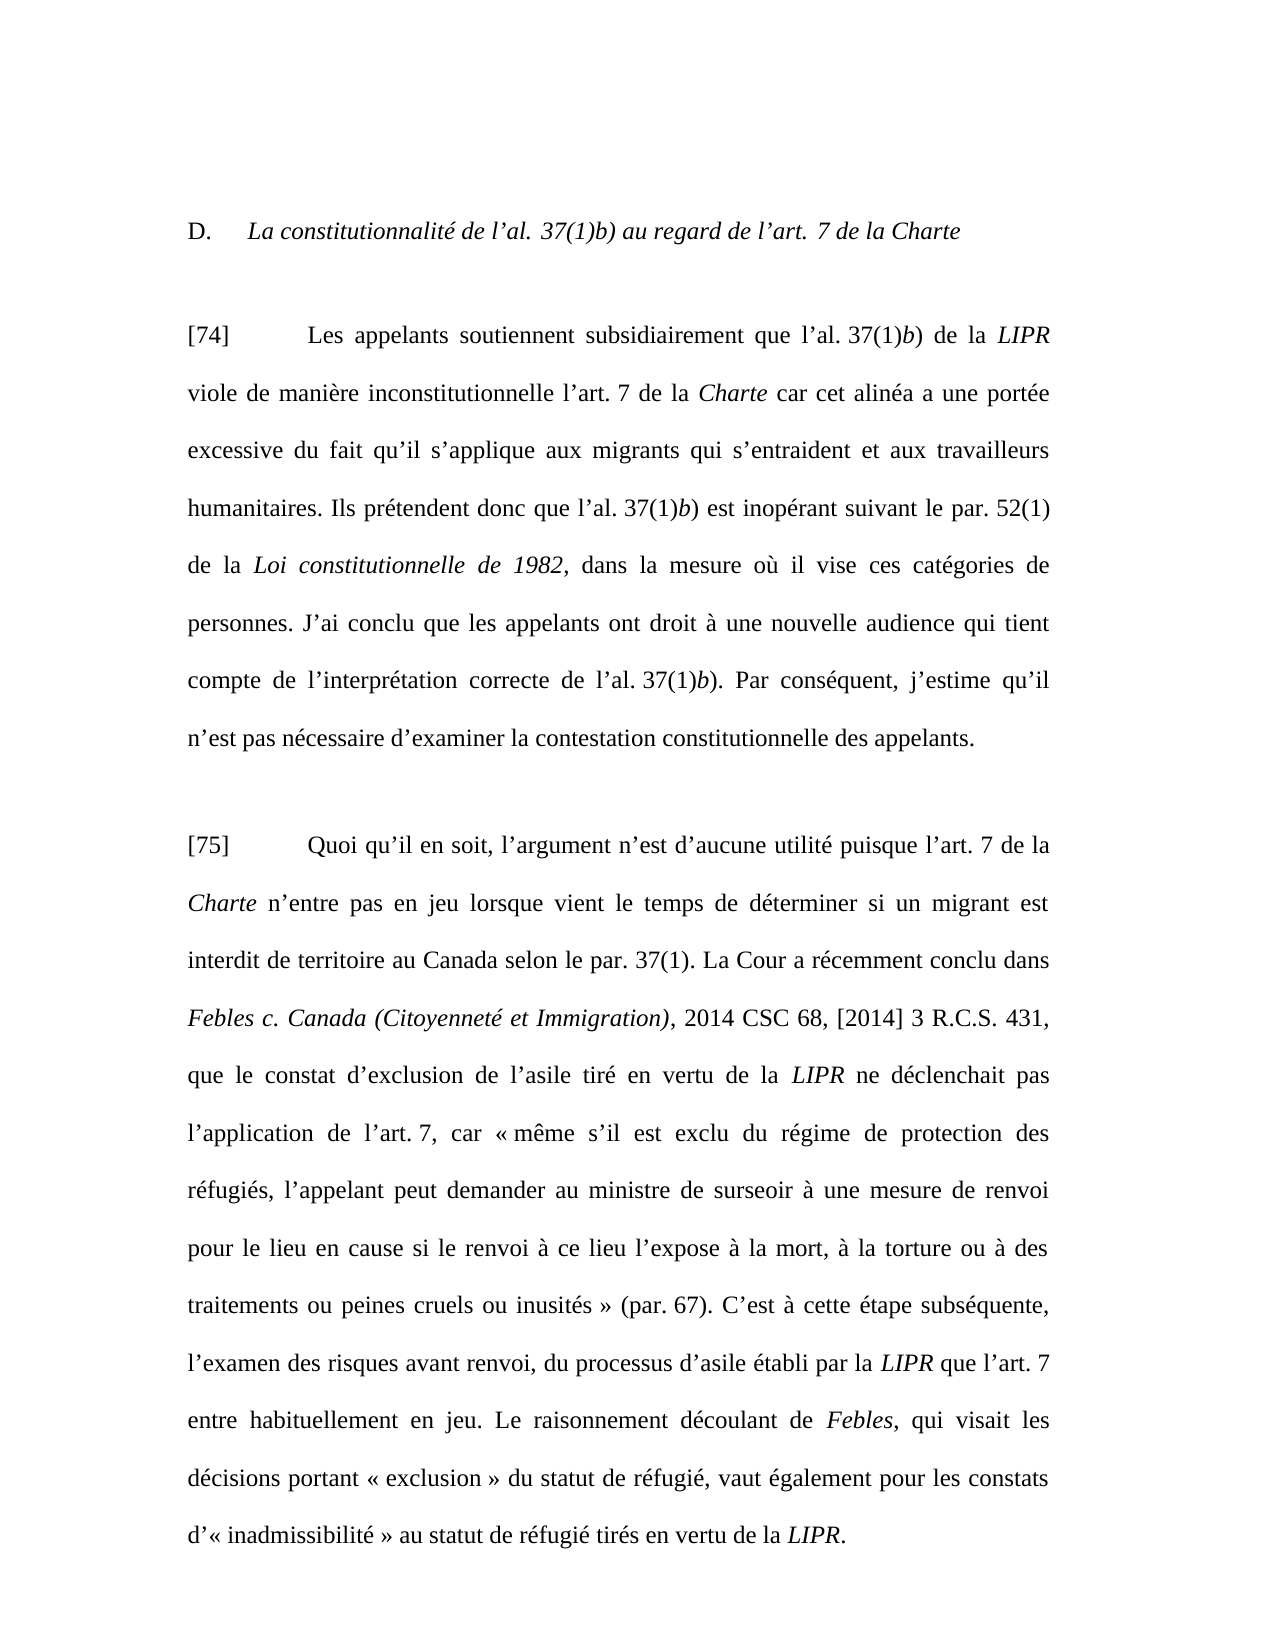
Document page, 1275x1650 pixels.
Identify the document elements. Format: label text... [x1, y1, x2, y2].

title D. La constitutionnalité de l’al. 37(1)b) au regard de l’art. 7 de la Charte [187, 216, 1050, 245]
text Les appelants soutiennent subsidiairement que l’al. 37(1)b) de la LIPR viole de manière inconstitutionnelle l’art. 7 de la Charte car cet alinéa a une portée excessive du fait qu’il s’applique aux migrants qui s’entraident et aux travailleurs humanitaires. Ils prétendent donc que l’al. 37(1)b) est inopérant suivant le par. 52(1) de la Loi constitutionnelle de 1982, dans la mesure où il vise ces catégories de personnes. J’ai conclu que les appelants ont droit à une nouvelle audience qui tient compte de l’interprétation correcte de l’al. 37(1)b). Par conséquent, j’estime qu’il n’est pas nécessaire d’examiner la contestation constitutionnelle des appelants. [187, 320, 1050, 751]
text Quoi qu’il en soit, l’argument n’est d’aucune utilité puisque l’art. 7 de la Charte n’entre pas en jeu lorsque vient le temps de déterminer si un migrant est interdit de territoire au Canada selon le par. 37(1). La Cour a récemment conclu dans Febles c. Canada (Citoyenneté et Immigration), 2014 CSC 68, [2014] 3 R.C.S. 431, que le constat d’exclusion de l’asile tiré en vertu de la LIPR ne déclenchait pas l’application de l’art. 7, car « même s’il est exclu du régime de protection des réfugiés, l’appelant peut demander au ministre de surseoir à une mesure de renvoi pour le lieu en cause si le renvoi à ce lieu l’expose à la mort, à la torture ou à des traitements ou peines cruels ou inusités » (par. 67). C’est à cette étape subséquente, l’examen des risques avant renvoi, du processus d’asile établi par la LIPR que l’art. 7 entre habituellement en jeu. Le raisonnement découlant de Febles, qui visait les décisions portant « exclusion » du statut de réfugié, vaut également pour les constats d’« inadmissibilité » au statut de réfugié tirés en vertu de la LIPR. [187, 830, 1050, 1549]
